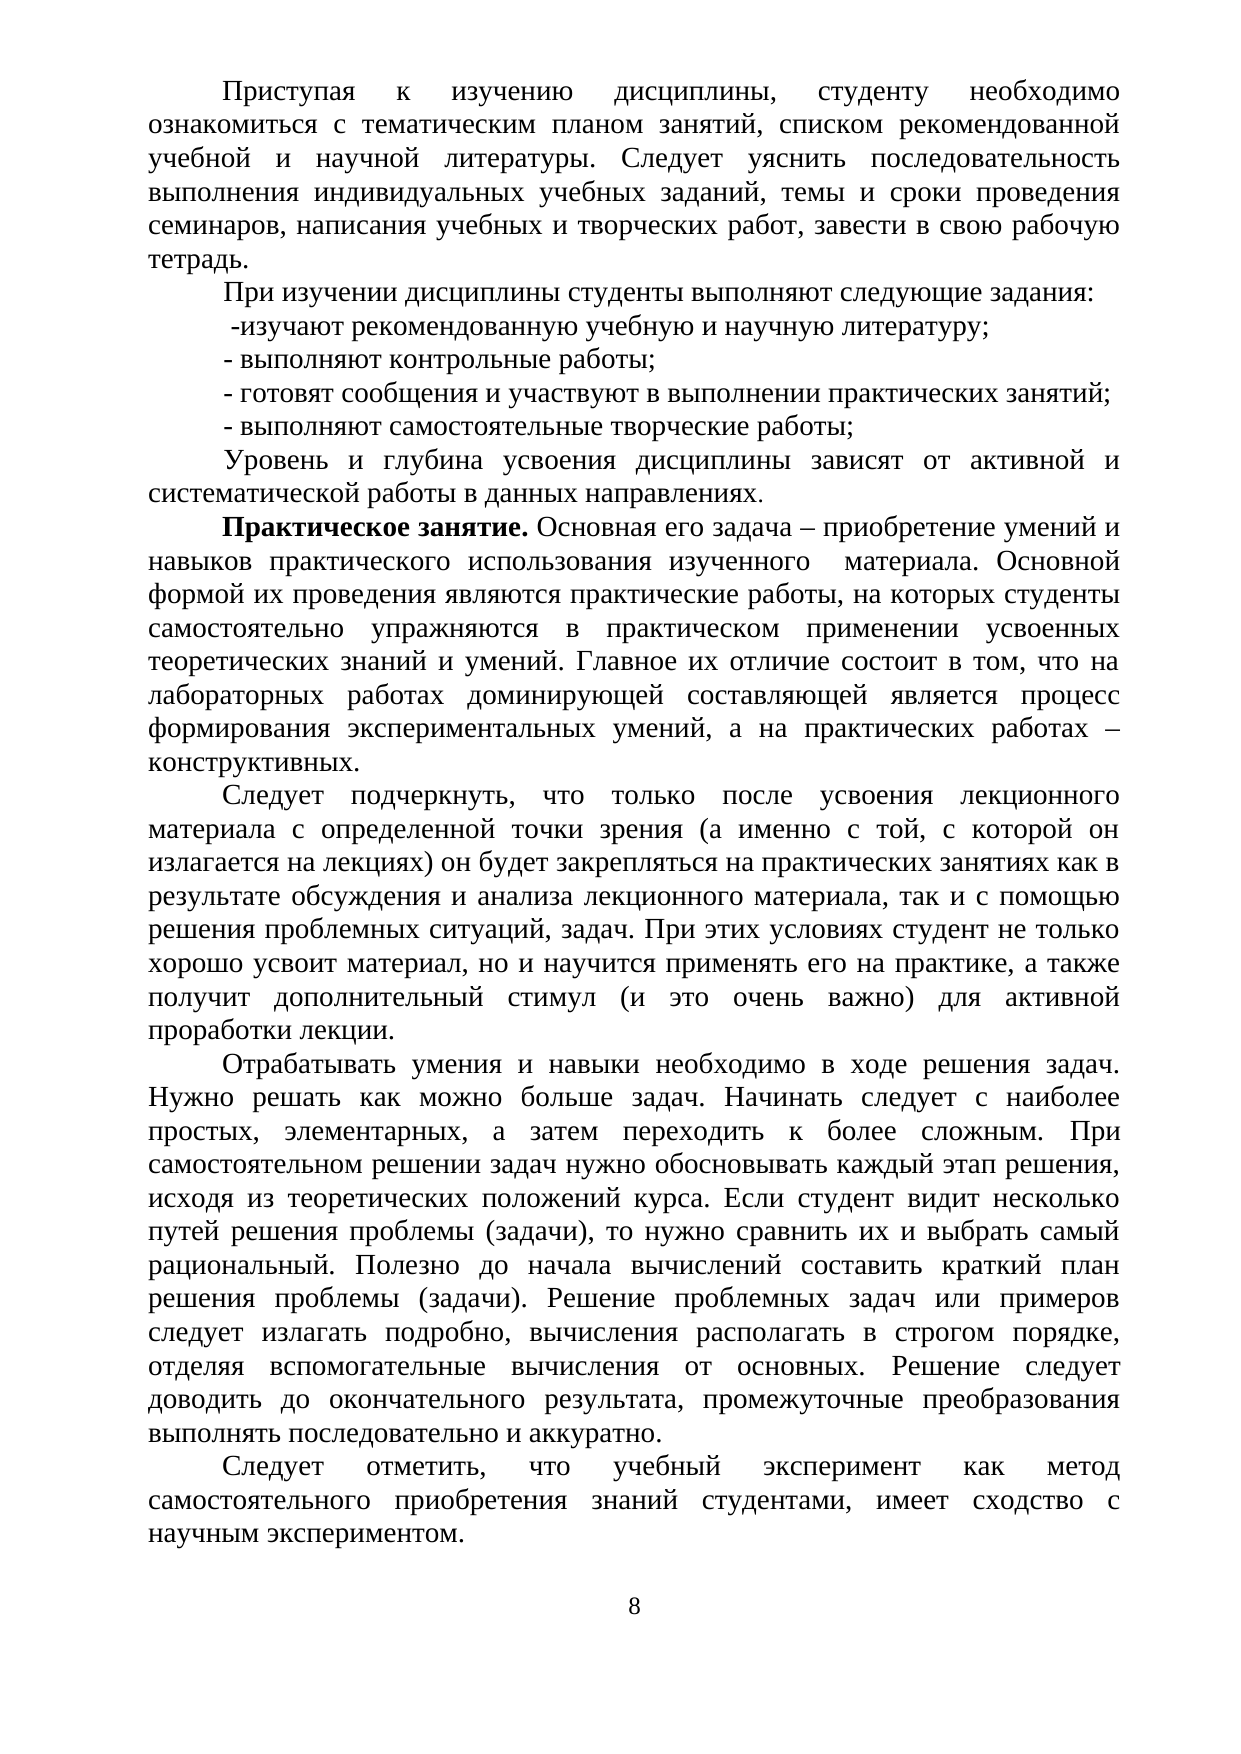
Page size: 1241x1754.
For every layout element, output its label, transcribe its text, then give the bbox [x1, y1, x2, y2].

text - готовят сообщения и участвуют в выполнении практических занятий; [148, 375, 1121, 408]
text Практическое занятие. Основная его задача – приобретение умений и навыков практического использования изученного материала. Основной формой их проведения являются практические работы, на которых студенты самостоятельно упражняются в практическом применении усвоенных теоретических знаний и умений. Главное их отличие состоит в том, что на лабораторных работах доминирующей составляющей является процесс формирования экспериментальных умений, а на практических работах – конструктивных. [148, 509, 1121, 777]
text Следует подчеркнуть, что только после усвоения лекционного материала с определенной точки зрения (а именно с той, с которой он излагается на лекциях) он будет закрепляться на практических занятиях как в результате обсуждения и анализа лекционного материала, так и с помощью решения проблемных ситуаций, задач. При этих условиях студент не только хорошо усвоит материал, но и научится применять его на практике, а также получит дополнительный стимул (и это очень важно) для активной проработки лекции. [148, 777, 1121, 1046]
text Уровень и глубина усвоения дисциплины зависят от активной и систематической работы в данных направлениях. [148, 442, 1121, 509]
list Приступая к изучению дисциплины, студенту необходимо ознакомиться с тематическим планом занятий, списком рекомендованной учебной и научной литературы. Следует уяснить последовательность выполнения индивидуальных учебных заданий, темы и сроки проведения семинаров, написания учебных и творческих работ, завести в свою рабочую тетрадь. [148, 73, 1121, 274]
text -изучают рекомендованную учебную и научную литературу; [148, 308, 1121, 341]
text - выполняют самостоятельные творческие работы; [148, 408, 1121, 442]
text Следует отметить, что учебный эксперимент как метод самостоятельного приобретения знаний студентами, имеет сходство с научным экспериментом. [148, 1448, 1121, 1549]
text При изучении дисциплины студенты выполняют следующие задания: [148, 274, 1121, 308]
text Отрабатывать умения и навыки необходимо в ходе решения задач. Нужно решать как можно больше задач. Начинать следует с наиболее простых, элементарных, а затем переходить к более сложным. При самостоятельном решении задач нужно обосновывать каждый этап решения, исходя из теоретических положений курса. Если студент видит несколько путей решения проблемы (задачи), то нужно сравнить их и выбрать самый рациональный. Полезно до начала вычислений составить краткий план решения проблемы (задачи). Решение проблемных задач или примеров следует излагать подробно, вычисления располагать в строгом порядке, отделяя вспомогательные вычисления от основных. Решение следует доводить до окончательного результата, промежуточные преобразования выполнять последовательно и аккуратно. [148, 1046, 1121, 1448]
text - выполняют контрольные работы; [148, 341, 1121, 375]
